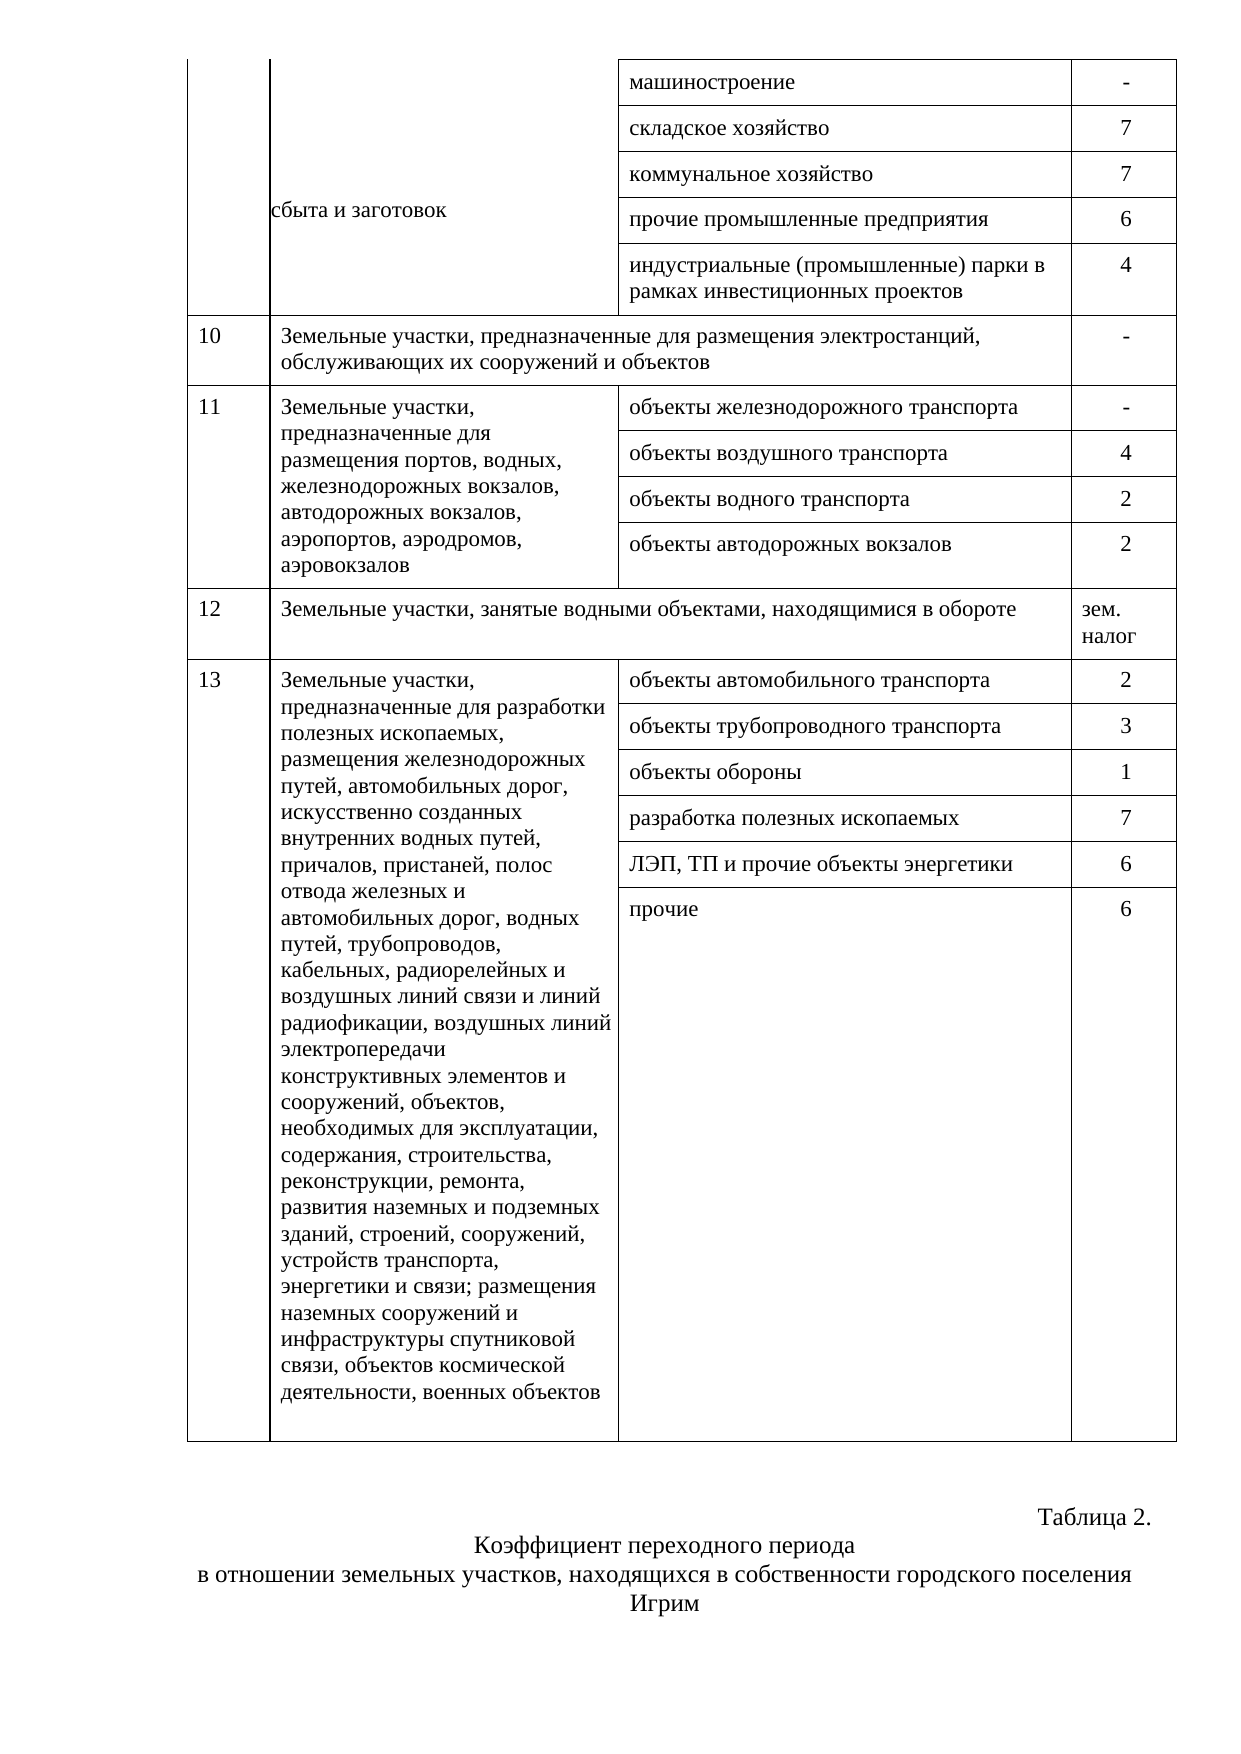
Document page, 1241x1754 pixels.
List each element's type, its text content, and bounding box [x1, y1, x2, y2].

table_cell 2 [1072, 660, 1176, 703]
table_cell коммунальное хозяйство [619, 152, 1071, 197]
table_cell - [1072, 316, 1176, 385]
table_cell 6 [1072, 198, 1176, 242]
table_cell ЛЭП, ТП и прочие объекты энергетики [619, 842, 1071, 887]
table_cell 1 [1072, 750, 1176, 795]
table_cell 10 [188, 316, 269, 385]
table_cell объекты трубопроводного транспорта [619, 704, 1071, 749]
table_cell 11 [188, 386, 269, 588]
table_cell объекты водного транспорта [619, 477, 1071, 522]
text в отношении земельных участков, находящихся в собственности городского поселения Игрим [177, 1559, 1152, 1617]
table_cell зем. налог [1072, 589, 1176, 659]
table_cell объекты автомобильного транспорта [619, 660, 1071, 703]
table_cell Земельные участки, предназначенные для разработки полезных ископаемых, размещения железнодорожных путей, автомобильных дорог, искусственно созданных внутренних водных путей, причалов, пристаней, полос отвода железных и автомобильных дорог, водных путей, трубопроводов, кабельных, радиорелейных и воздушных линий связи и линий радиофикации, воздушных линий электропередачи конструктивных элементов и сооружений, объектов, необходимых для эксплуатации, содержания, строительства, реконструкции, ремонта, развития наземных и подземных зданий, строений, сооружений, устройств транспорта, энергетики и связи; размещения наземных сооружений и инфраструктуры спутниковой связи, объектов космической деятельности, военных объектов [271, 660, 618, 1441]
table_cell 12 [188, 589, 269, 659]
table_cell 4 [1072, 244, 1176, 314]
table_cell индустриальные (промышленные) парки в рамках инвестиционных проектов [619, 244, 1071, 314]
table_cell 3 [1072, 704, 1176, 749]
table_cell 2 [1072, 477, 1176, 522]
table_cell - [1072, 60, 1176, 105]
table_cell объекты автодорожных вокзалов [619, 523, 1071, 588]
table_cell Земельные участки, предназначенные для размещения портов, водных, железнодорожных вокзалов, автодорожных вокзалов, аэропортов, аэродромов, аэровокзалов [271, 386, 618, 588]
table_cell 4 [1072, 431, 1176, 476]
table_cell 6 [1072, 888, 1176, 1441]
table_cell объекты железнодорожного транспорта [619, 386, 1071, 430]
text Таблица 2. [177, 1502, 1152, 1530]
table_cell 7 [1072, 152, 1176, 197]
text Коэффициент переходного периода [177, 1530, 1152, 1559]
table_cell разработка полезных ископаемых [619, 796, 1071, 841]
table_cell Земельные участки, занятые водными объектами, находящимися в обороте [271, 589, 1071, 659]
table_cell Земельные участки, предназначенные для размещения электростанций, обслуживающих их сооружений и объектов [271, 316, 1071, 385]
table_cell прочие промышленные предприятия [619, 198, 1071, 242]
table_cell складское хозяйство [619, 106, 1071, 151]
table_cell объекты обороны [619, 750, 1071, 795]
table_cell машиностроение [619, 60, 1071, 105]
table_cell 2 [1072, 523, 1176, 588]
table_cell прочие [619, 888, 1071, 1441]
table_cell - [1072, 386, 1176, 430]
table_cell 13 [188, 660, 269, 1441]
table_cell 7 [1072, 796, 1176, 841]
table_cell объекты воздушного транспорта [619, 431, 1071, 476]
table_cell 6 [1072, 842, 1176, 887]
table_cell 7 [1072, 106, 1176, 151]
